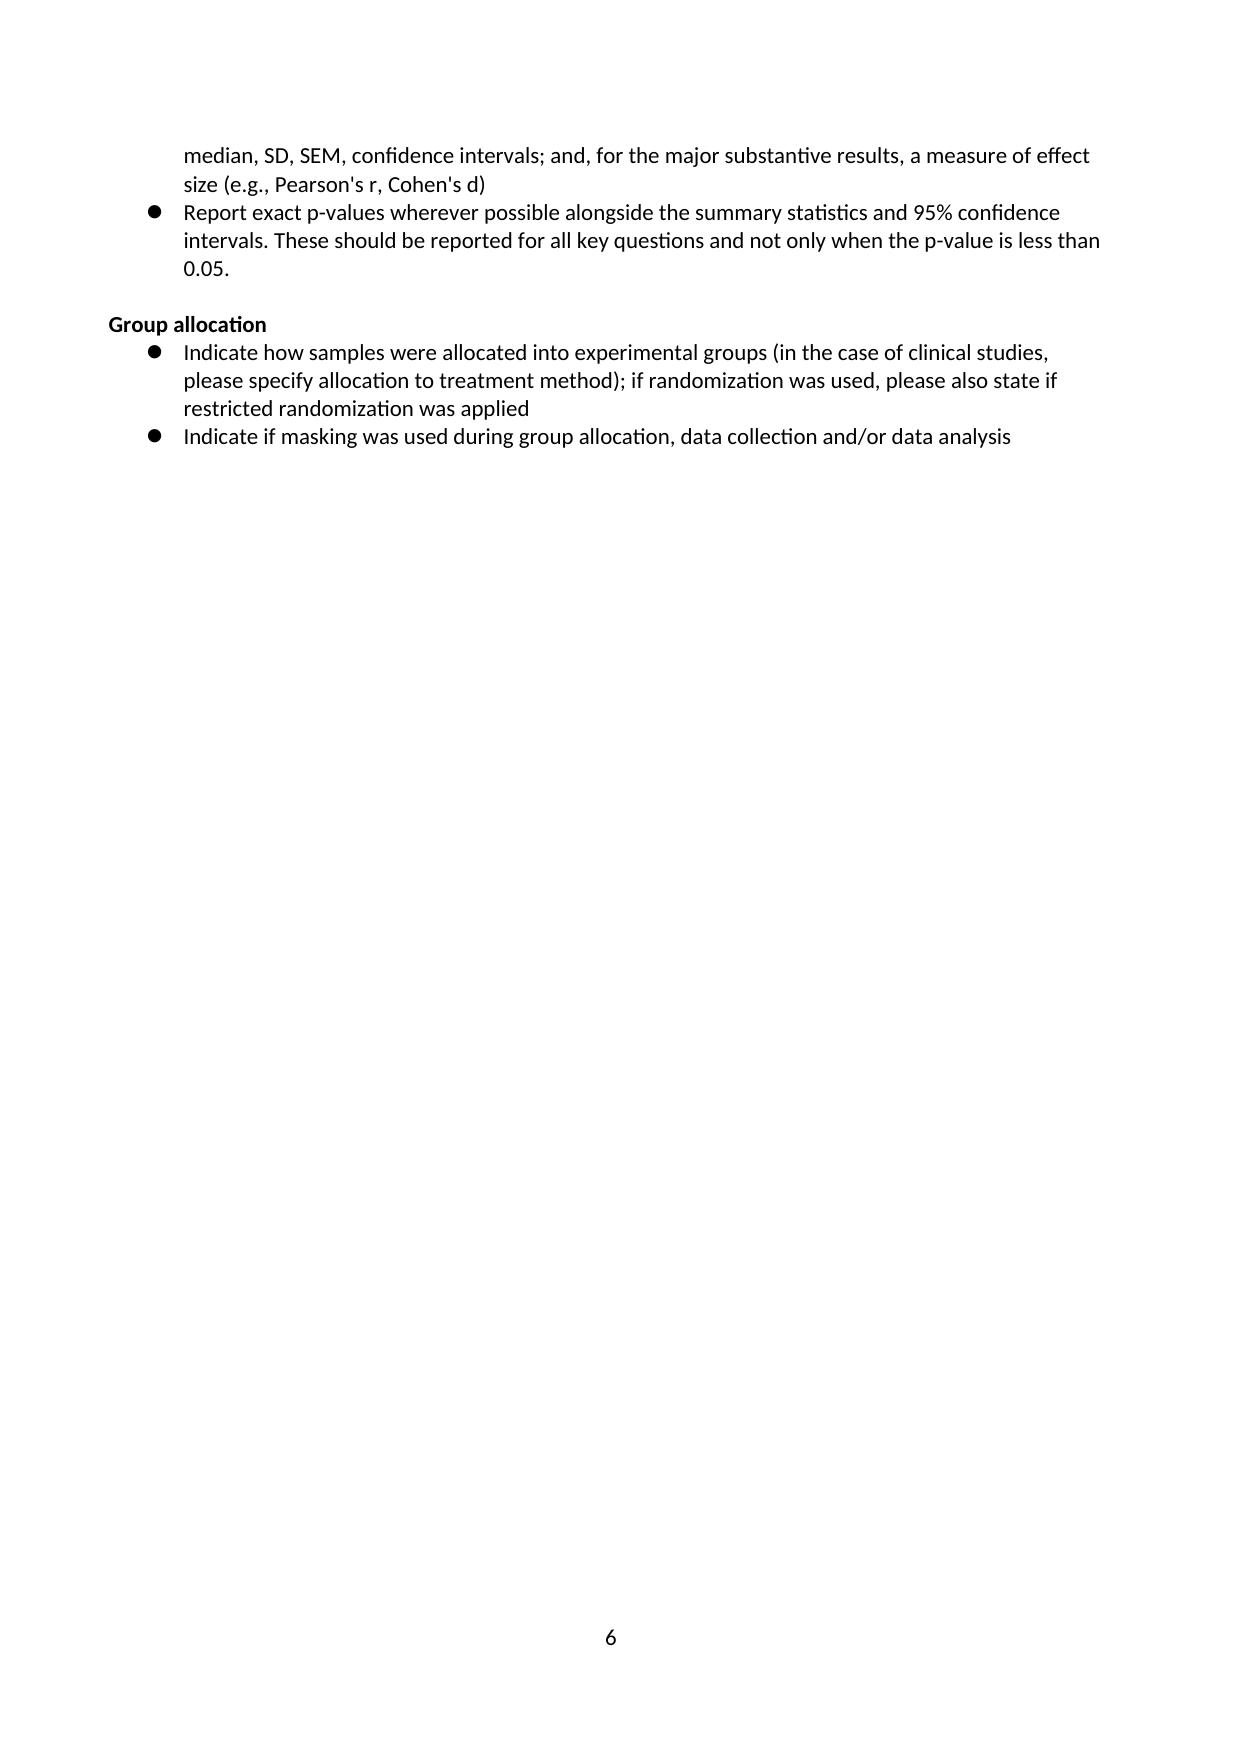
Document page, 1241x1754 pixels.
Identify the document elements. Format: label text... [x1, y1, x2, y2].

text Group allocation [108, 310, 1113, 338]
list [146, 142, 1113, 198]
list Report exact p-values wherever possible alongside the summary statistics and 95% confidence intervals. These should be reported for all key questions and not only when the p-value is less than 0.05. [146, 198, 1113, 282]
list Indicate if masking was used during group allocation, data collection and/or data analysis [146, 422, 1113, 450]
list Indicate how samples were allocated into experimental groups (in the case of clinical studies, please specify allocation to treatment method); if randomization was used, please also state if restricted randomization was applied [146, 338, 1113, 422]
